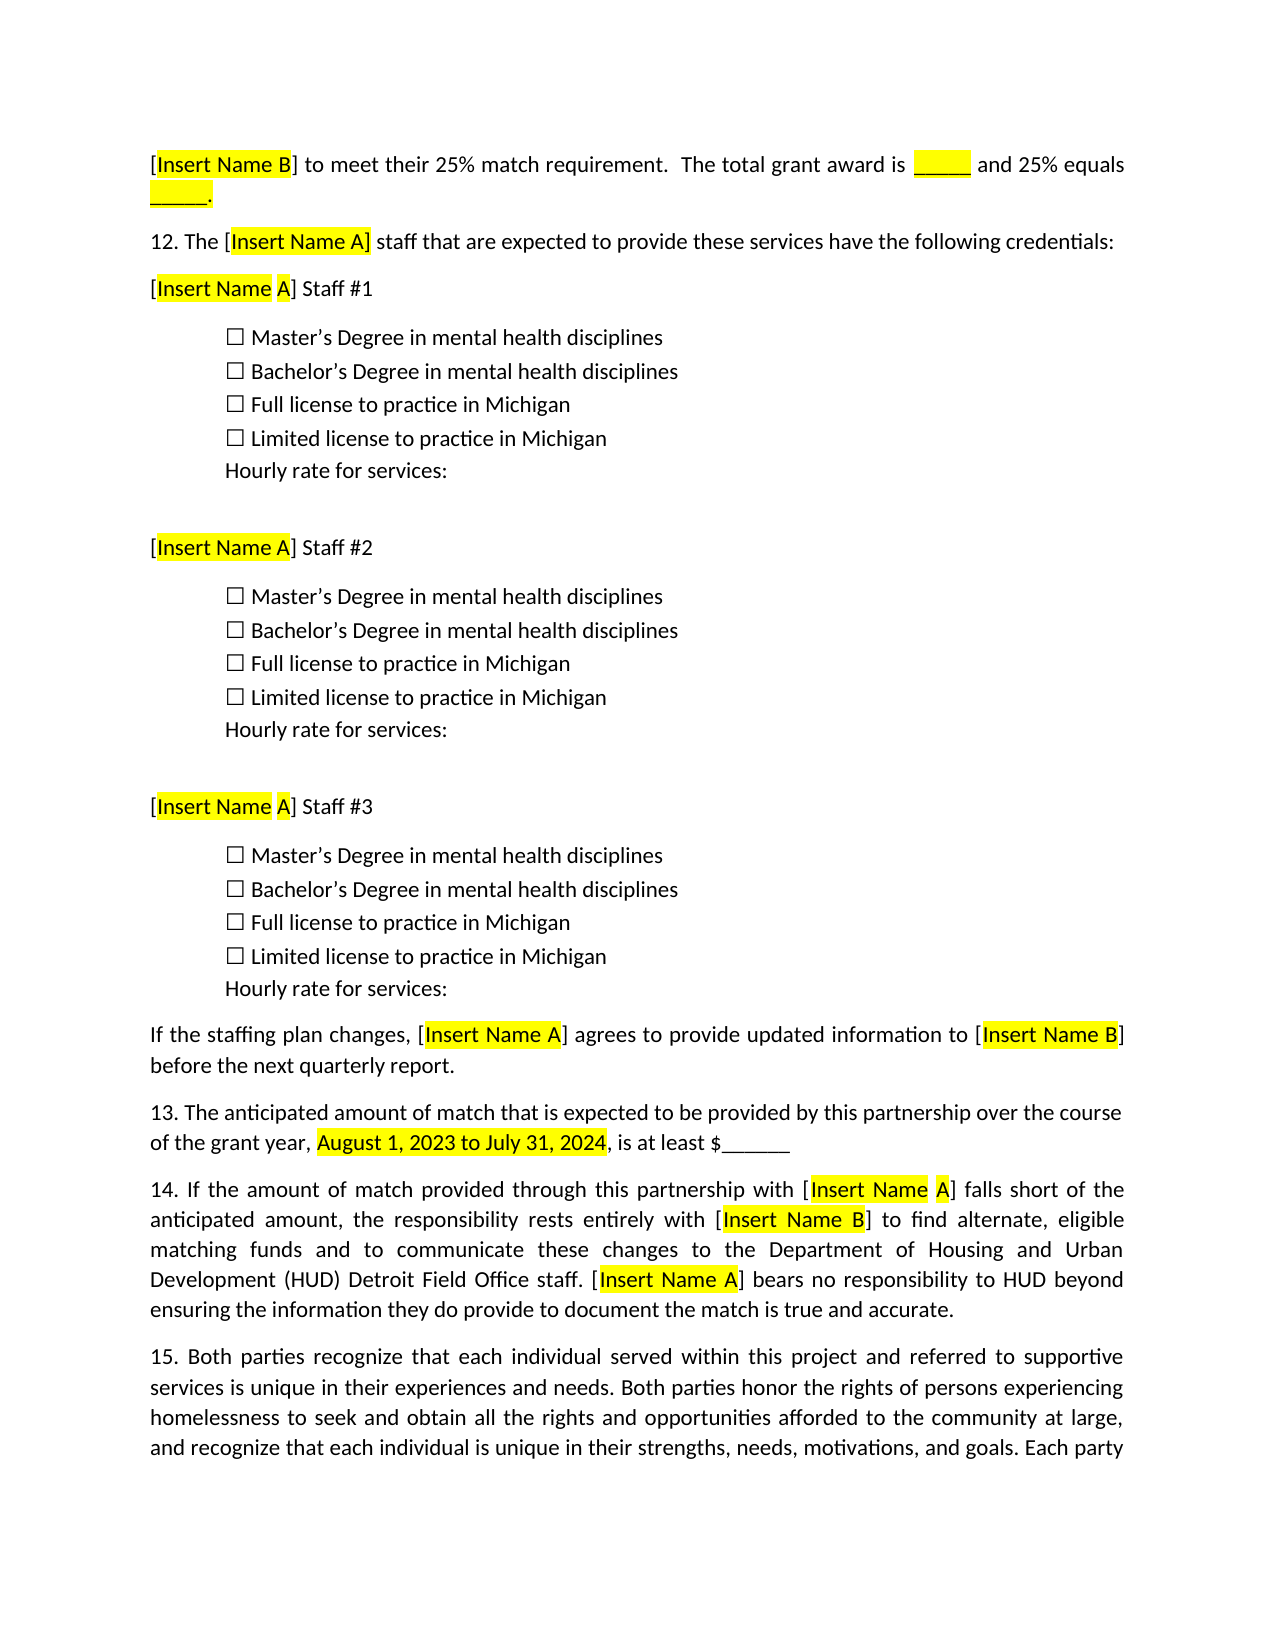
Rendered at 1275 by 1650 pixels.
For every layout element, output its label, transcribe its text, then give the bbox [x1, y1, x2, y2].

text Bachelor’s Degree in mental health disciplines [150, 613, 1125, 645]
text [150, 150, 1125, 208]
text Hourly rate for services: [150, 974, 1125, 1002]
text Limited license to practice in Michigan [150, 940, 1125, 971]
text Bachelor’s Degree in mental health disciplines [150, 354, 1125, 386]
text [Insert Name A] Staff #3 [290, 792, 1125, 820]
text Bachelor’s Degree in mental health disciplines [150, 872, 1125, 904]
text Master’s Degree in mental health disciplines [150, 839, 1125, 870]
text If the staffing plan changes, [Insert Name A] agrees to provide updated information to [Insert Name B] before the next quarterly report. [150, 1021, 1125, 1079]
text 14. If the amount of match provided through this partnership with [Insert Name A] falls short of the anticipated amount, the responsibility rests entirely with [Insert Name B] to find alternate, eligible matching funds and to communicate these changes to the Department of Housing and Urban Development (HUD) Detroit Field Office staff. [Insert Name A] bears no responsibility to HUD beyond ensuring the information they do provide to document the match is true and accurate. [150, 1175, 1125, 1324]
text [Insert Name A] Staff #1 [290, 274, 1125, 302]
text [Insert Name A] Staff #2 [290, 533, 1125, 561]
text 13. The anticipated amount of match that is expected to be provided by this partnership over the course of the grant year, August 1, 2023 to July 31, 2024, is at least $______ [150, 1098, 1125, 1156]
text Hourly rate for services: [150, 456, 1125, 484]
text Full license to practice in Michigan [150, 388, 1125, 419]
text Full license to practice in Michigan [150, 647, 1125, 678]
text Master’s Degree in mental health disciplines [150, 321, 1125, 352]
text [150, 1342, 1125, 1461]
text Master’s Degree in mental health disciplines [150, 580, 1125, 611]
text Limited license to practice in Michigan [150, 681, 1125, 712]
text Hourly rate for services: [150, 715, 1125, 743]
text 12. The [Insert Name A] staff that are expected to provide these services have the following credentials: [371, 227, 1125, 255]
text Limited license to practice in Michigan [150, 422, 1125, 453]
text Full license to practice in Michigan [150, 906, 1125, 937]
